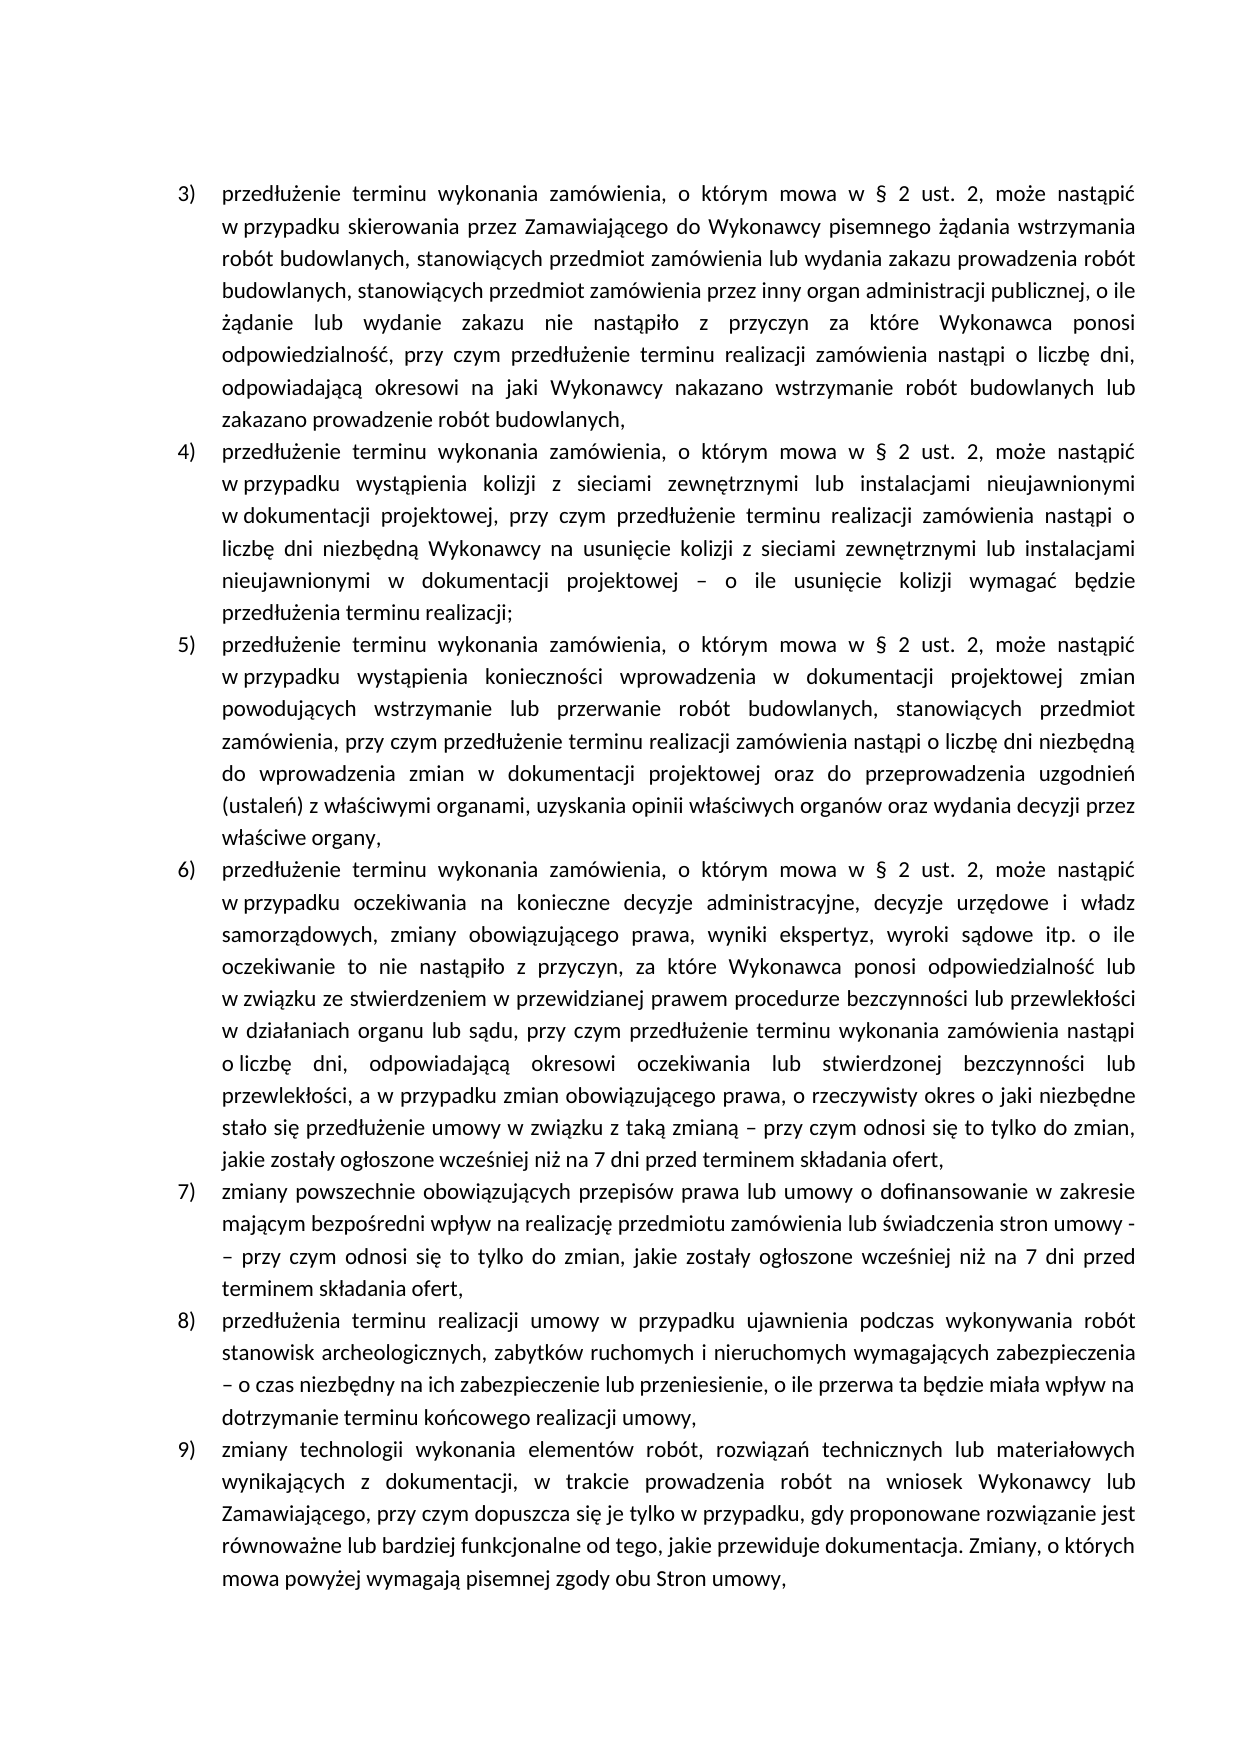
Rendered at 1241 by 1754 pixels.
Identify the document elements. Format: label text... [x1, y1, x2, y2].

list przedłużenie terminu wykonania zamówienia, o którym mowa w § 2 ust. 2, może nastąpić w przypadku oczekiwania na konieczne decyzje administracyjne, decyzje urzędowe i władz samorządowych, zmiany obowiązującego prawa, wyniki ekspertyz, wyroki sądowe itp. o ile oczekiwanie to nie nastąpiło z przyczyn, za które Wykonawca ponosi odpowiedzialność lub w związku ze stwierdzeniem w przewidzianej prawem procedurze bezczynności lub przewlekłości w działaniach organu lub sądu, przy czym przedłużenie terminu wykonania zamówienia nastąpi o liczbę dni, odpowiadającą okresowi oczekiwania lub stwierdzonej bezczynności lub przewlekłości, a w przypadku zmian obowiązującego prawa, o rzeczywisty okres o jaki niezbędne stało się przedłużenie umowy w związku z taką zmianą – przy czym odnosi się to tylko do zmian, jakie zostały ogłoszone wcześniej niż na 7 dni przed terminem składania ofert, [177, 856, 1137, 1173]
list przedłużenie terminu wykonania zamówienia, o którym mowa w § 2 ust. 2, może nastąpić w przypadku wystąpienia konieczności wprowadzenia w dokumentacji projektowej zmian powodujących wstrzymanie lub przerwanie robót budowlanych, stanowiących przedmiot zamówienia, przy czym przedłużenie terminu realizacji zamówienia nastąpi o liczbę dni niezbędną do wprowadzenia zmian w dokumentacji projektowej oraz do przeprowadzenia uzgodnień (ustaleń) z właściwymi organami, uzyskania opinii właściwych organów oraz wydania decyzji przez właściwe organy, [177, 630, 1137, 851]
list przedłużenia terminu realizacji umowy w przypadku ujawnienia podczas wykonywania robót stanowisk archeologicznych, zabytków ruchomych i nieruchomych wymagających zabezpieczenia – o czas niezbędny na ich zabezpieczenie lub przeniesienie, o ile przerwa ta będzie miała wpływ na dotrzymanie terminu końcowego realizacji umowy, [177, 1306, 1137, 1431]
list zmiany technologii wykonania elementów robót, rozwiązań technicznych lub materiałowych wynikających z dokumentacji, w trakcie prowadzenia robót na wniosek Wykonawcy lub Zamawiającego, przy czym dopuszcza się je tylko w przypadku, gdy proponowane rozwiązanie jest równoważne lub bardziej funkcjonalne od tego, jakie przewiduje dokumentacja. Zmiany, o których mowa powyżej wymagają pisemnej zgody obu Stron umowy, [177, 1435, 1137, 1592]
list przedłużenie terminu wykonania zamówienia, o którym mowa w § 2 ust. 2, może nastąpić w przypadku skierowania przez Zamawiającego do Wykonawcy pisemnego żądania wstrzymania robót budowlanych, stanowiących przedmiot zamówienia lub wydania zakazu prowadzenia robót budowlanych, stanowiących przedmiot zamówienia przez inny organ administracji publicznej, o ile żądanie lub wydanie zakazu nie nastąpiło z przyczyn za które Wykonawca ponosi odpowiedzialność, przy czym przedłużenie terminu realizacji zamówienia nastąpi o liczbę dni, odpowiadającą okresowi na jaki Wykonawcy nakazano wstrzymanie robót budowlanych lub zakazano prowadzenie robót budowlanych, [177, 179, 1137, 433]
list przedłużenie terminu wykonania zamówienia, o którym mowa w § 2 ust. 2, może nastąpić w przypadku wystąpienia kolizji z sieciami zewnętrznymi lub instalacjami nieujawnionymi w dokumentacji projektowej, przy czym przedłużenie terminu realizacji zamówienia nastąpi o liczbę dni niezbędną Wykonawcy na usunięcie kolizji z sieciami zewnętrznymi lub instalacjami nieujawnionymi w dokumentacji projektowej – o ile usunięcie kolizji wymagać będzie przedłużenia terminu realizacji; [177, 437, 1137, 626]
list zmiany powszechnie obowiązujących przepisów prawa lub umowy o dofinansowanie w zakresie mającym bezpośredni wpływ na realizację przedmiotu zamówienia lub świadczenia stron umowy - – przy czym odnosi się to tylko do zmian, jakie zostały ogłoszone wcześniej niż na 7 dni przed terminem składania ofert, [177, 1177, 1137, 1302]
